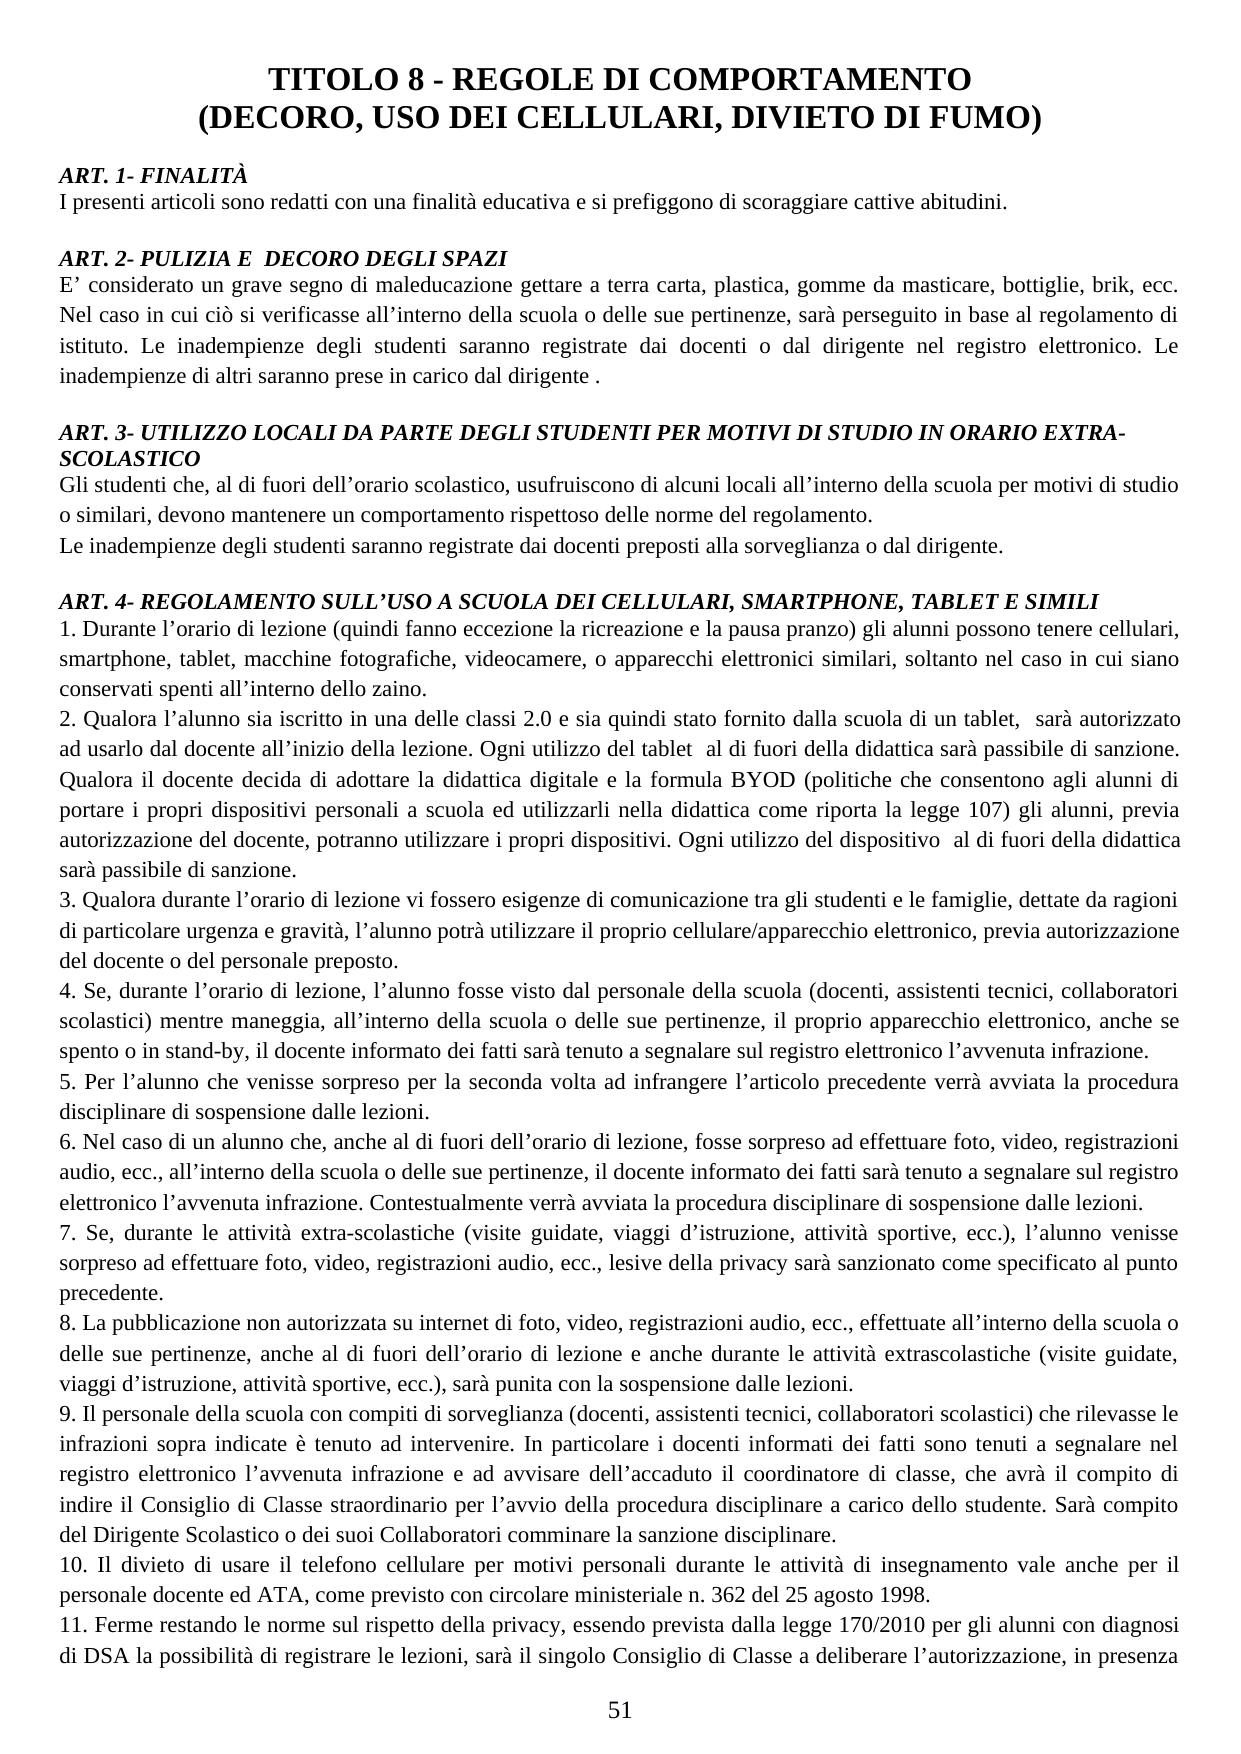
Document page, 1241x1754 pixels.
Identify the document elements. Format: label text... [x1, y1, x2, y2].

text 3. Qualora durante l’orario di lezione vi fossero esigenze di comunicazione tra gli studenti e le famiglie, dettate da ragioni di particolare urgenza e gravità, l’alunno potrà utilizzare il proprio cellulare/apparecchio elettronico, previa autorizzazione del docente o del personale preposto. [59, 886, 1181, 973]
text 4. Se, durante l’orario di lezione, l’alunno fosse visto dal personale della scuola (docenti, assistenti tecnici, collaboratori scolastici) mentre maneggia, all’interno della scuola o delle sue pertinenze, il proprio apparecchio elettronico, anche se spento o in stand-by, il docente informato dei fatti sarà tenuto a segnalare sul registro elettronico l’avvenuta infrazione. [59, 977, 1181, 1064]
text 2. Qualora l’alunno sia iscritto in una delle classi 2.0 e sia quindi stato fornito dalla scuola di un tablet, sarà autorizzato ad usarlo dal docente all’inizio della lezione. Ogni utilizzo del tablet al di fuori della didattica sarà passibile di sanzione. Qualora il docente decida di adottare la didattica digitale e la formula BYOD (politiche che consentono agli alunni di portare i propri dispositivi personali a scuola ed utilizzarli nella didattica come riporta la legge 107) gli alunni, previa autorizzazione del docente, potranno utilizzare i propri dispositivi. Ogni utilizzo del dispositivo al di fuori della didattica sarà passibile di sanzione. [59, 705, 1181, 883]
text 8. La pubblicazione non autorizzata su internet di foto, video, registrazioni audio, ecc., effettuate all’interno della scuola o delle sue pertinenze, anche al di fuori dell’orario di lezione e anche durante le attività extrascolastiche (visite guidate, viaggi d’istruzione, attività sportive, ecc.), sarà punita con la sospensione dalle lezioni. [59, 1309, 1181, 1396]
text 6. Nel caso di un alunno che, anche al di fuori dell’orario di lezione, fosse sorpreso ad effettuare foto, video, registrazioni audio, ecc., all’interno della scuola o delle sue pertinenze, il docente informato dei fatti sarà tenuto a segnalare sul registro elettronico l’avvenuta infrazione. Contestualmente verrà avviata la procedura disciplinare di sospensione dalle lezioni. [59, 1128, 1181, 1215]
text 9. Il personale della scuola con compiti di sorveglianza (docenti, assistenti tecnici, collaboratori scolastici) che rilevasse le infrazioni sopra indicate è tenuto ad intervenire. In particolare i docenti informati dei fatti sono tenuti a segnalare nel registro elettronico l’avvenuta infrazione e ad avvisare dell’accaduto il coordinatore di classe, che avrà il compito di indire il Consiglio di Classe straordinario per l’avvio della procedura disciplinare a carico dello studente. Sarà compito del Dirigente Scolastico o dei suoi Collaboratori comminare la sanzione disciplinare. [59, 1400, 1181, 1547]
text 7. Se, durante le attività extra-scolastiche (visite guidate, viaggi d’istruzione, attività sportive, ecc.), l’alunno venisse sorpreso ad effettuare foto, video, registrazioni audio, ecc., lesive della privacy sarà sanzionato come specificato al punto precedente. [59, 1219, 1181, 1306]
text Gli studenti che, al di fuori dell’orario scolastico, usufruiscono di alcuni locali all’interno della scuola per motivi di studio o similari, devono mantenere un comportamento rispettoso delle norme del regolamento. [59, 471, 1181, 528]
subtitle ART. 3- UTILIZZO LOCALI DA PARTE DEGLI STUDENTI PER MOTIVI DI STUDIO IN ORARIO EXTRA-SCOLASTICO [59, 418, 1181, 471]
subtitle ART. 2- PULIZIA E DECORO DEGLI SPAZI [59, 245, 1181, 271]
text E’ considerato un grave segno di maleducazione gettare a terra carta, plastica, gomme da masticare, bottiglie, brik, ecc. Nel caso in cui ciò si verificasse all’interno della scuola o delle sue pertinenze, sarà perseguito in base al regolamento di istituto. Le inadempienze degli studenti saranno registrate dai docenti o dal dirigente nel registro elettronico. Le inadempienze di altri saranno prese in carico dal dirigente . [59, 271, 1181, 388]
text Le inadempienze degli studenti saranno registrate dai docenti preposti alla sorveglianza o dal dirigente. [59, 532, 1181, 558]
text 10. Il divieto di usare il telefono cellulare per motivi personali durante le attività di insegnamento vale anche per il personale docente ed ATA, come previsto con circolare ministeriale n. 362 del 25 agosto 1998. [59, 1551, 1181, 1608]
text I presenti articoli sono redatti con una finalità educativa e si prefiggono di scoraggiare cattive abitudini. [59, 188, 1181, 215]
subtitle ART. 4- REGOLAMENTO SULL’USO A SCUOLA DEI CELLULARI, SMARTPHONE, TABLET E SIMILI [59, 588, 1181, 614]
subtitle ART. 1- FINALITÀ [59, 162, 1181, 188]
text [59, 1611, 1181, 1668]
text 5. Per l’alunno che venisse sorpreso per la seconda volta ad infrangere l’articolo precedente verrà avviata la procedura disciplinare di sospensione dalle lezioni. [59, 1068, 1181, 1124]
text 1. Durante l’orario di lezione (quindi fanno eccezione la ricreazione e la pausa pranzo) gli alunni possono tenere cellulari, smartphone, tablet, macchine fotografiche, videocamere, o apparecchi elettronici similari, soltanto nel caso in cui siano conservati spenti all’interno dello zaino. [59, 614, 1181, 701]
subtitle TITOLO 8 - REGOLE DI COMPORTAMENTO [59, 59, 1181, 97]
subtitle (decoro, uso dei cellulari, divieto di fumo) [59, 97, 1181, 136]
